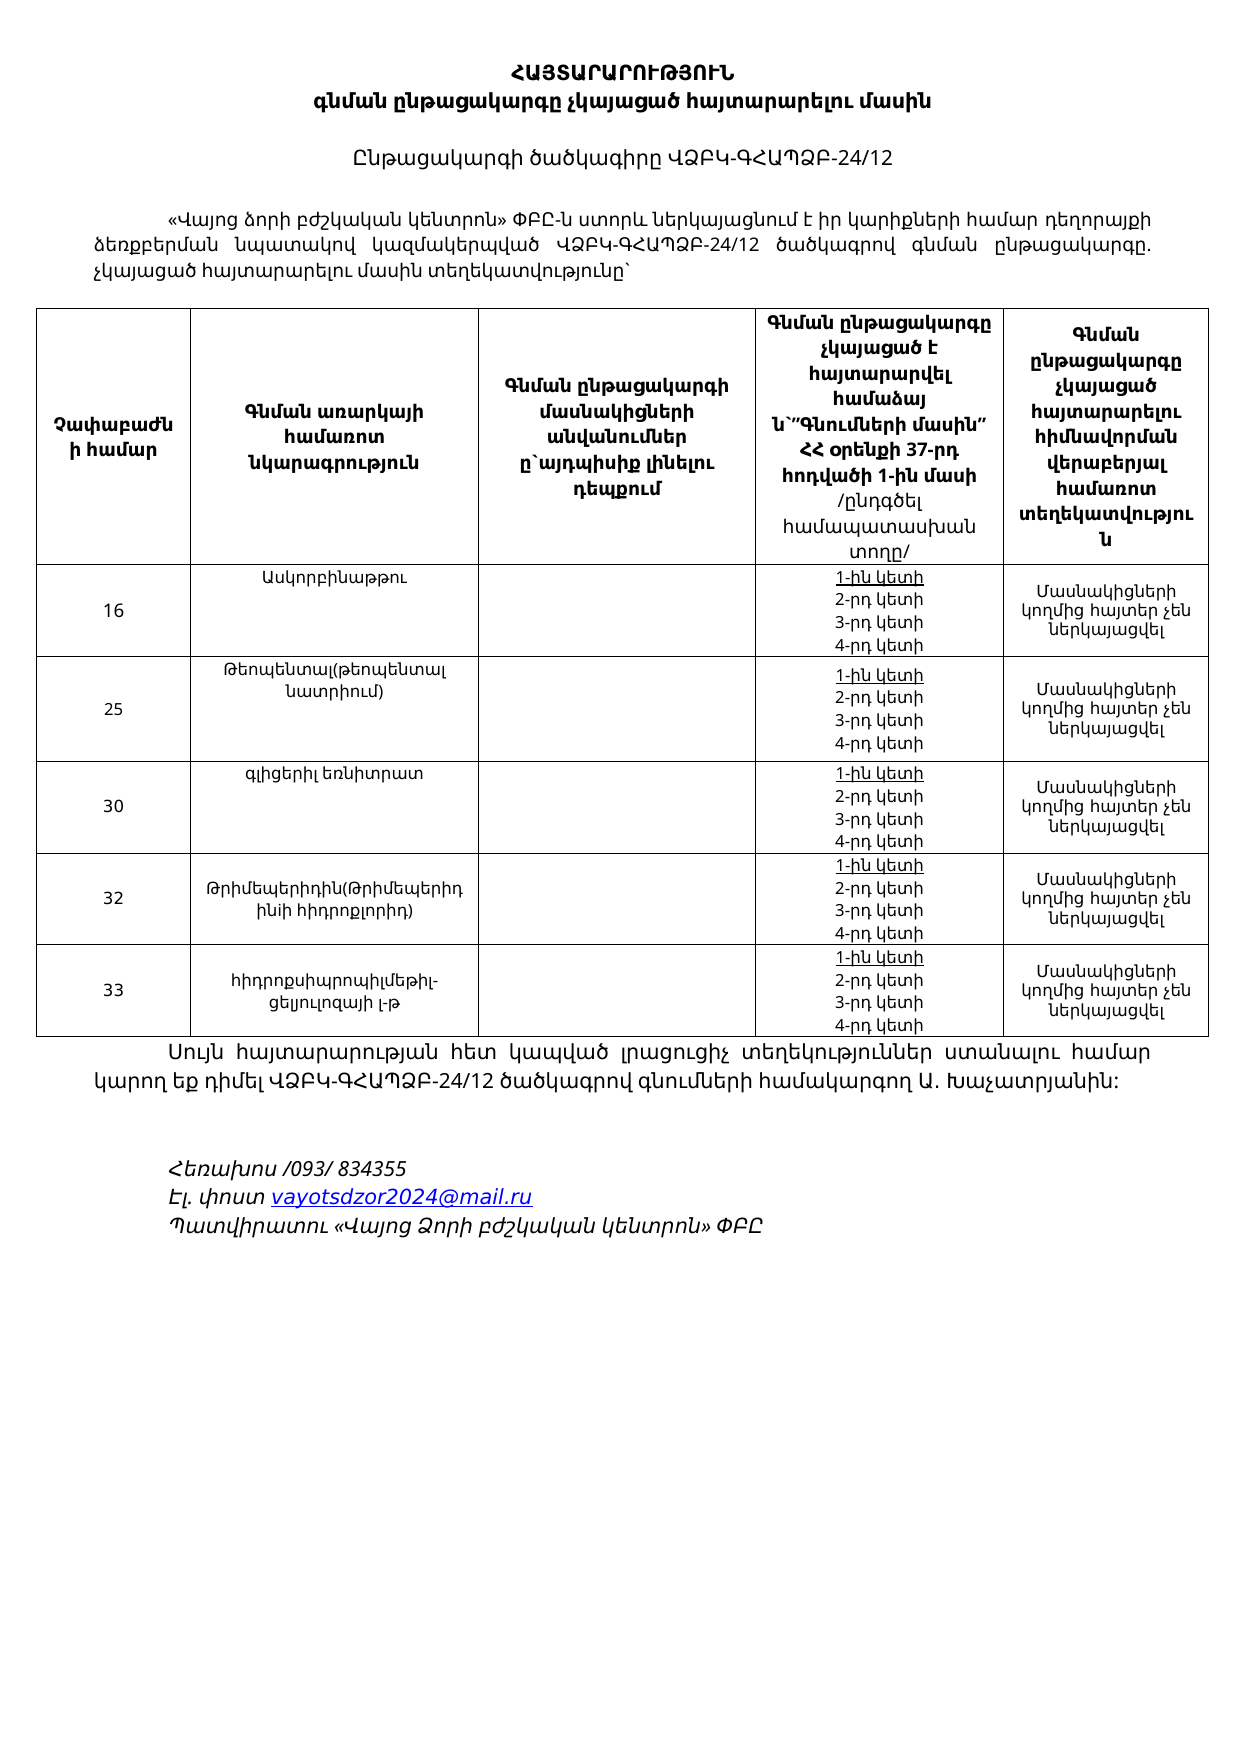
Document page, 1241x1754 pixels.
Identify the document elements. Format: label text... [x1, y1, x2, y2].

table_cell Ասկորբինաթթու [191, 565, 478, 656]
subtitle Ընթացակարգի ծածկագիրը ՎՁԲԿ-ԳՀԱՊՁԲ-24/12 [94, 143, 1152, 172]
table_cell գլիցերիլ եռնիտրատ [191, 762, 478, 852]
table_cell 16 [37, 565, 190, 656]
table_cell Մասնակիցների կողմից հայտեր չեն ներկայացվել [1004, 945, 1208, 1036]
table_header Գնման առարկայի համառոտ նկարագրություն [191, 309, 478, 564]
table_cell 1-ին կետի 2-րդ կետի 3-րդ կետի 4-րդ կետի [756, 854, 1003, 944]
table_cell [479, 565, 755, 656]
table_cell [479, 854, 755, 944]
text գնման ընթացակարգը չկայացած հայտարարելու մասին [94, 86, 1152, 115]
table_cell 32 [37, 854, 190, 944]
table_cell [479, 657, 755, 761]
table_cell Թրիմեպերիդին(Թրիմեպերիդինiի հիդրոքլորիդ) [191, 854, 478, 944]
table_header Չափաբաժնի համար [37, 309, 190, 564]
table_cell Մասնակիցների կողմից հայտեր չեն ներկայացվել [1004, 565, 1208, 656]
table_header Գնման ընթացակարգի մասնակիցների անվանումները`այդպիսիք լինելու դեպքում [479, 309, 755, 564]
text Պատվիրատու «Վայոց Ձորի բժշկական կենտրոն» ՓԲԸ [94, 1211, 1152, 1239]
table_cell 1-ին կետի 2-րդ կետի 3-րդ կետի 4-րդ կետի [756, 565, 1003, 656]
table_header Գնման ընթացակարգը չկայացած է հայտարարվել համաձայն`”Գնումների մասին” ՀՀ օրենքի 37-րդ հոդվածի 1-ին մասի /ընդգծել համապատասխան տողը/ [756, 309, 1003, 564]
table_cell հիդրոքսիպրոպիլմեթիլ-ցելյուլոզայի լ-թ [191, 945, 478, 1036]
table_cell 25 [37, 657, 190, 761]
table_cell [479, 945, 755, 1036]
table_cell 33 [37, 945, 190, 1036]
table_cell 1-ին կետի 2-րդ կետի 3-րդ կետի 4-րդ կետի [756, 657, 1003, 761]
table_cell Մասնակիցների կողմից հայտեր չեն ներկայացվել [1004, 762, 1208, 852]
table_cell 30 [37, 762, 190, 852]
table_header Գնման ընթացակարգը չկայացած հայտարարելու հիմնավորման վերաբերյալ համառոտ տեղեկատվություն [1004, 309, 1208, 564]
table_cell [479, 762, 755, 852]
text Էլ. փոստ vayotsdzor2024@mail.ru [94, 1182, 1152, 1211]
table_cell 1-ին կետի 2-րդ կետի 3-րդ կետի 4-րդ կետի [756, 945, 1003, 1036]
table_cell 1-ին կետի 2-րդ կետի 3-րդ կետի 4-րդ կետի [756, 762, 1003, 852]
text ՀԱՅՏԱՐԱՐՈՒԹՅՈՒՆ [94, 58, 1152, 86]
table_cell Թեոպենտալ(թեոպենտալ նատրիում) [191, 657, 478, 761]
text Հեռախոս /093/ 834355 [94, 1154, 1152, 1182]
table_cell Մասնակիցների կողմից հայտեր չեն ներկայացվել [1004, 854, 1208, 944]
table_cell Մասնակիցների կողմից հայտեր չեն ներկայացվել [1004, 657, 1208, 761]
text Սույն հայտարարության հետ կապված լրացուցիչ տեղեկություններ ստանալու համար կարող եք դիմել ՎՁԲԿ-ԳՀԱՊՁԲ-24/12 ծածկագրով գնումների համակարգող Ա. Խաչատրյանին: [94, 1037, 1152, 1094]
text «Վայոց ձորի բժշկական կենտրոն» ՓԲԸ-ն ստորև ներկայացնում է իր կարիքների համար դեղորայքի ձեռքբերման նպատակով կազմակերպված ՎՁԲԿ-ԳՀԱՊՁԲ-24/12 ծածկագրով գնման ընթացակարգը. չկայացած հայտարարելու մասին տեղեկատվությունը` [94, 206, 1152, 282]
